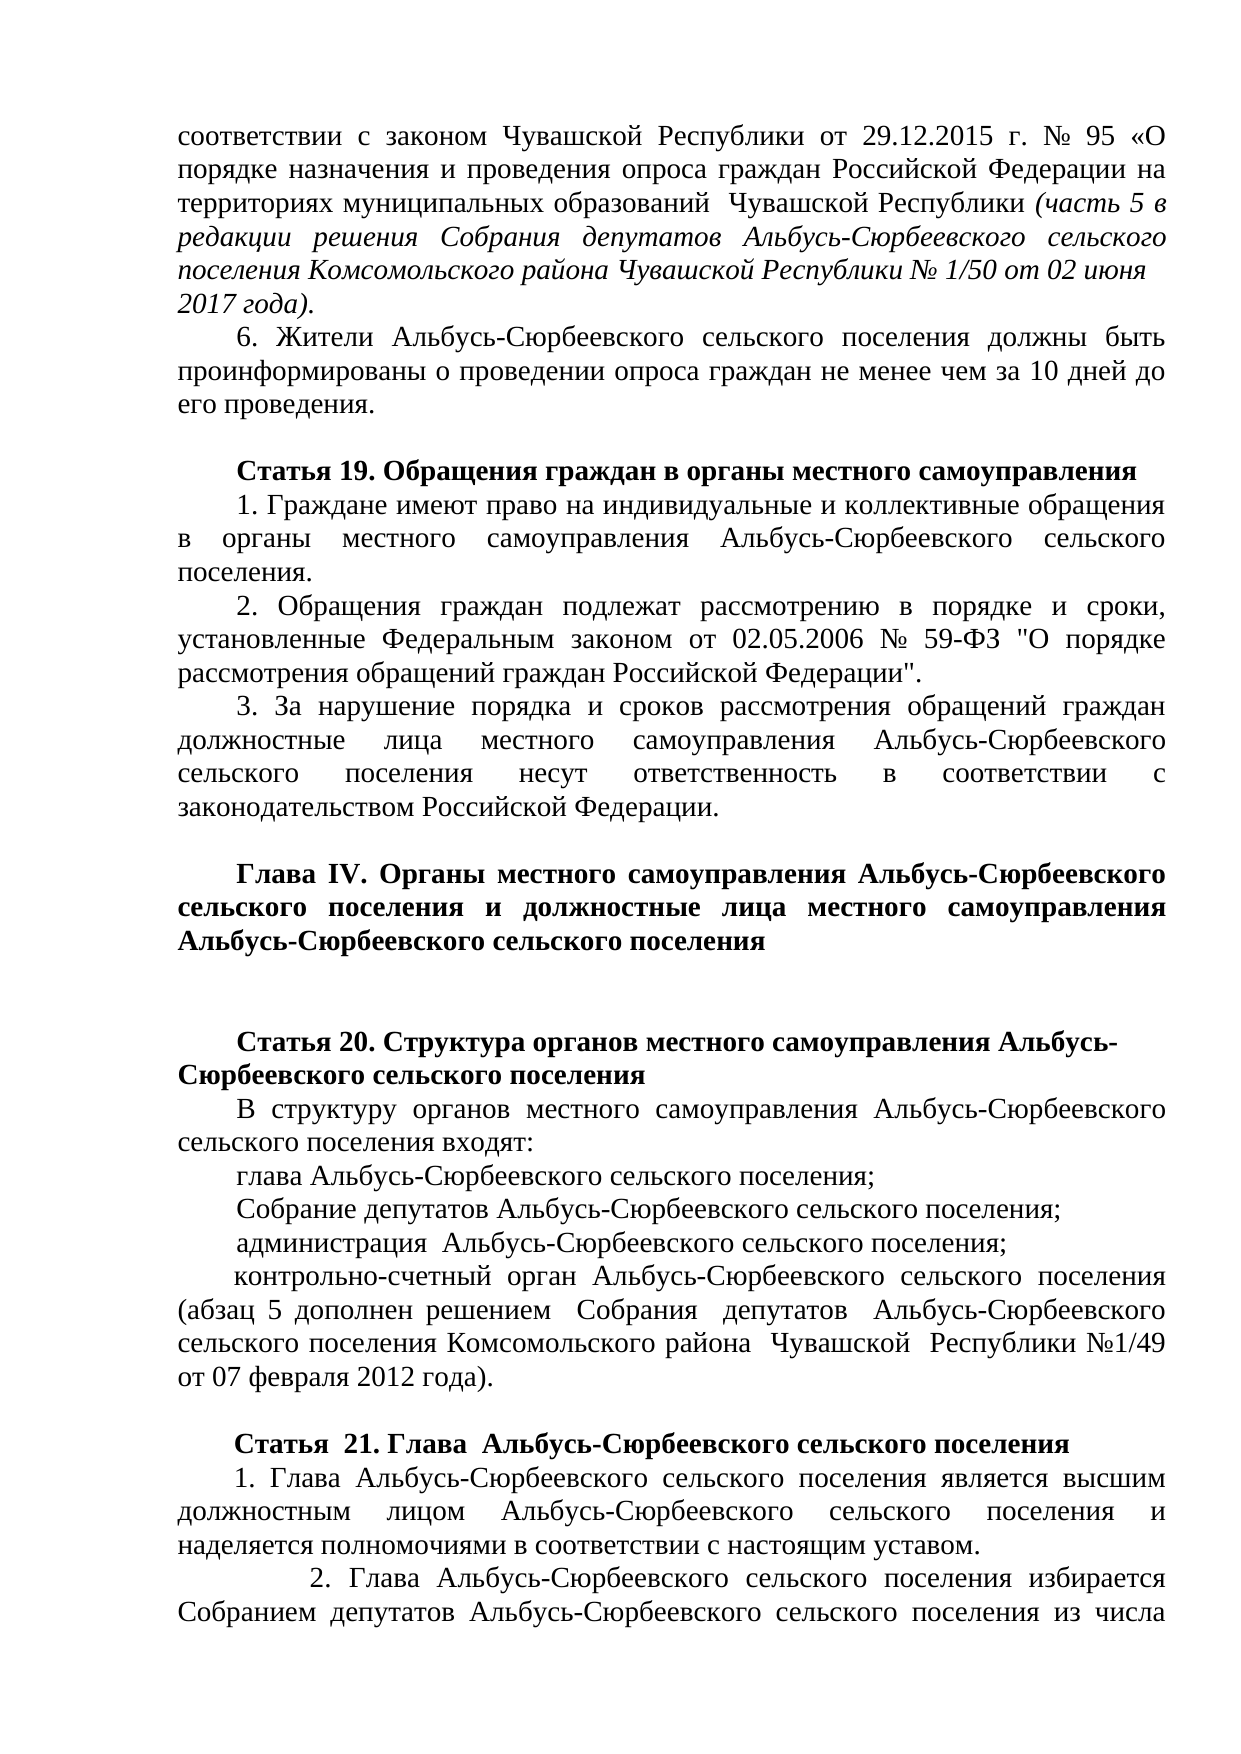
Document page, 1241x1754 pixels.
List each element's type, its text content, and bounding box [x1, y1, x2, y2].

text Глава IV. Органы местного самоуправления Альбусь-Сюрбеевского сельского поселения и должностные лица местного самоуправления Альбусь-Сюрбеевского сельского поселения [177, 856, 1167, 957]
text Статья 20. Структура органов местного самоуправления Альбусь-Сюрбеевского сельского поселения [177, 1024, 1167, 1091]
text Статья 19. Обращения граждан в органы местного самоуправления [177, 453, 1167, 487]
text Собрание депутатов Альбусь-Сюрбеевского сельского поселения; [177, 1191, 1167, 1225]
text 2. Обращения граждан подлежат рассмотрению в порядке и сроки, установленные Федеральным законом от 02.05.2006 № 59-ФЗ "О порядке рассмотрения обращений граждан Российской Федерации". [177, 588, 1167, 688]
text глава Альбусь-Сюрбеевского сельского поселения; [177, 1158, 1167, 1191]
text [177, 1560, 1167, 1627]
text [177, 118, 1167, 319]
text 6. Жители Альбусь-Сюрбеевского сельского поселения должны быть проинформированы о проведении опроса граждан не менее чем за 10 дней до его проведения. [177, 319, 1167, 420]
text 1. Граждане имеют право на индивидуальные и коллективные обращения в органы местного самоуправления Альбусь-Сюрбеевского сельского поселения. [177, 487, 1167, 588]
text контрольно-счетный орган Альбусь-Сюрбеевского сельского поселения (абзац 5 дополнен решением Собрания депутатов Альбусь-Сюрбеевского сельского поселения Комсомольского района Чувашской Республики №1/49 от 07 февраля 2012 года). [177, 1258, 1167, 1393]
text 1. Глава Альбусь-Сюрбеевского сельского поселения является высшим должностным лицом Альбусь-Сюрбеевского сельского поселения и наделяется полномочиями в соответствии с настоящим уставом. [177, 1460, 1167, 1560]
text Статья 21. Глава Альбусь-Сюрбеевского сельского поселения [177, 1426, 1167, 1460]
text администрация Альбусь-Сюрбеевского сельского поселения; [177, 1225, 1167, 1258]
text В структуру органов местного самоуправления Альбусь-Сюрбеевского сельского поселения входят: [177, 1091, 1167, 1158]
text 3. За нарушение порядка и сроков рассмотрения обращений граждан должностные лица местного самоуправления Альбусь-Сюрбеевского сельского поселения несут ответственность в соответствии с законодательством Российской Федерации. [177, 688, 1167, 822]
